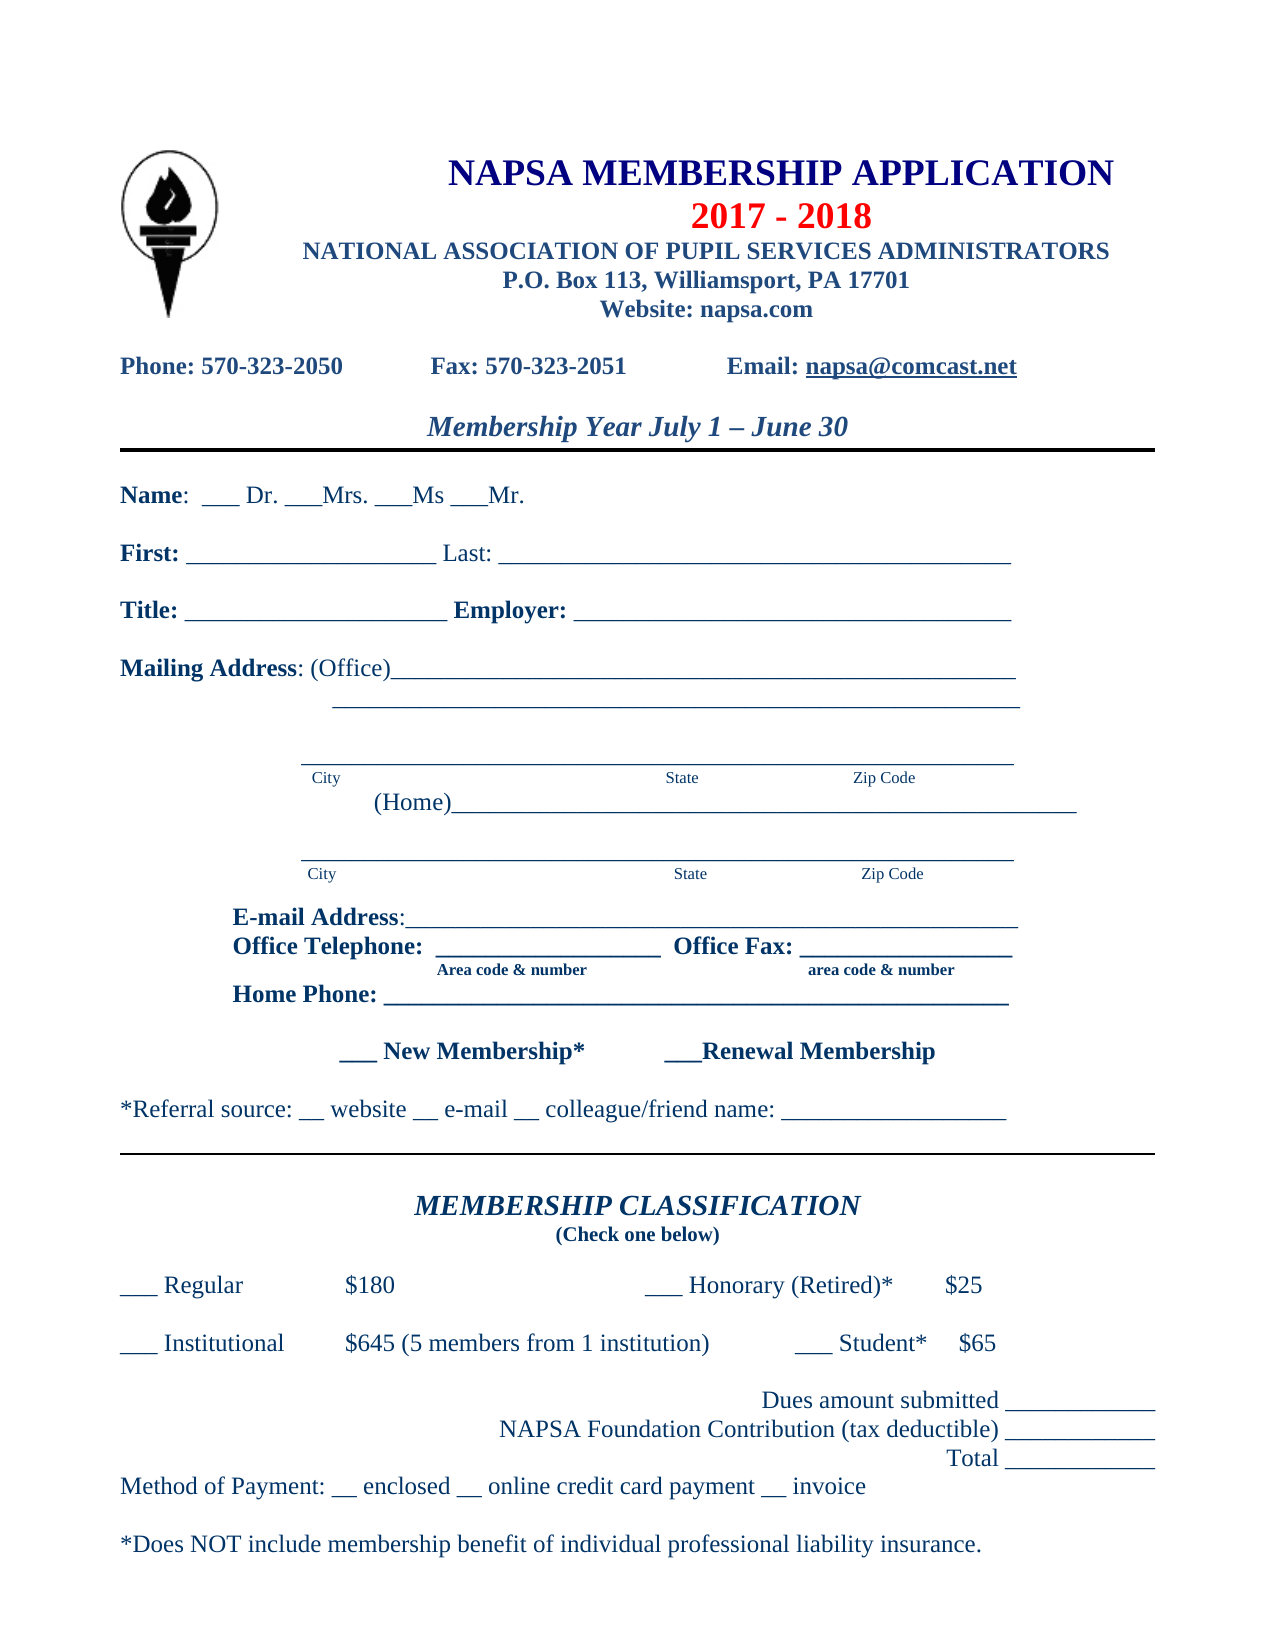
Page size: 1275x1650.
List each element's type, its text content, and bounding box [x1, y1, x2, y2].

text *Does NOT include membership benefit of individual professional liability insurance. [120, 1529, 1155, 1558]
text Home Phone: __________________________________________________ [232, 979, 1155, 1007]
text City State Zip Code [120, 768, 1155, 787]
text Title: _____________________ Employer: ___________________________________ [120, 595, 1155, 624]
text Office Telephone: __________________ Office Fax: _________________ [232, 931, 1155, 959]
text Area code & number area code & number [157, 959, 1155, 979]
text _________________________________________________________ [120, 739, 1155, 768]
text City State Zip Code [120, 864, 1155, 883]
text Phone: 570-323-2050 Fax: 570-323-2051 Email: napsa@comcast.net [120, 351, 1155, 380]
text Dues amount submitted ____________ [120, 1385, 1155, 1414]
text NATIONAL ASSOCIATION OF PUPIL SERVICES ADMINISTRATORS [239, 236, 1155, 265]
text First: ____________________ Last: _________________________________________ [120, 538, 1155, 567]
text *Referral source: __ website __ e-mail __ colleague/friend name: __________________ [120, 1094, 1155, 1122]
text Name: ___ Dr. ___Mrs. ___Ms ___Mr. [120, 480, 1155, 509]
text Website: napsa.com [120, 294, 1155, 322]
text NAPSA MEMBERSHIP APPLICATION [239, 150, 1155, 193]
text Mailing Address: (Office)__________________________________________________ [120, 653, 1155, 682]
text ___ Institutional $645 (5 members from 1 institution) ___ Student* $65 [120, 1328, 1155, 1356]
text Method of Payment: __ enclosed __ online credit card payment __ invoice [120, 1471, 1155, 1500]
text ___ New Membership* ___Renewal Membership [120, 1036, 1155, 1065]
text _________________________________________________________ [120, 835, 1155, 864]
text _______________________________________________________ [120, 682, 1155, 710]
text MEMBERSHIP CLASSIFICATION [120, 1188, 1155, 1222]
text Total ____________ [720, 1443, 1155, 1471]
picture [120, 150, 239, 318]
text NAPSA Foundation Contribution (tax deductible) ____________ [120, 1414, 1155, 1443]
text (Check one below) [120, 1222, 1155, 1246]
text P.O. Box 113, Williamsport, PA 17701 [239, 265, 1155, 294]
text (Home)__________________________________________________ [120, 787, 1155, 816]
text Membership Year July 1 – June 30 [120, 409, 1155, 448]
text E-mail Address:_________________________________________________ [232, 902, 1155, 931]
text 2017 - 2018 [239, 193, 1155, 236]
text ___ Regular $180 ___ Honorary (Retired)* $25 [120, 1270, 1155, 1299]
